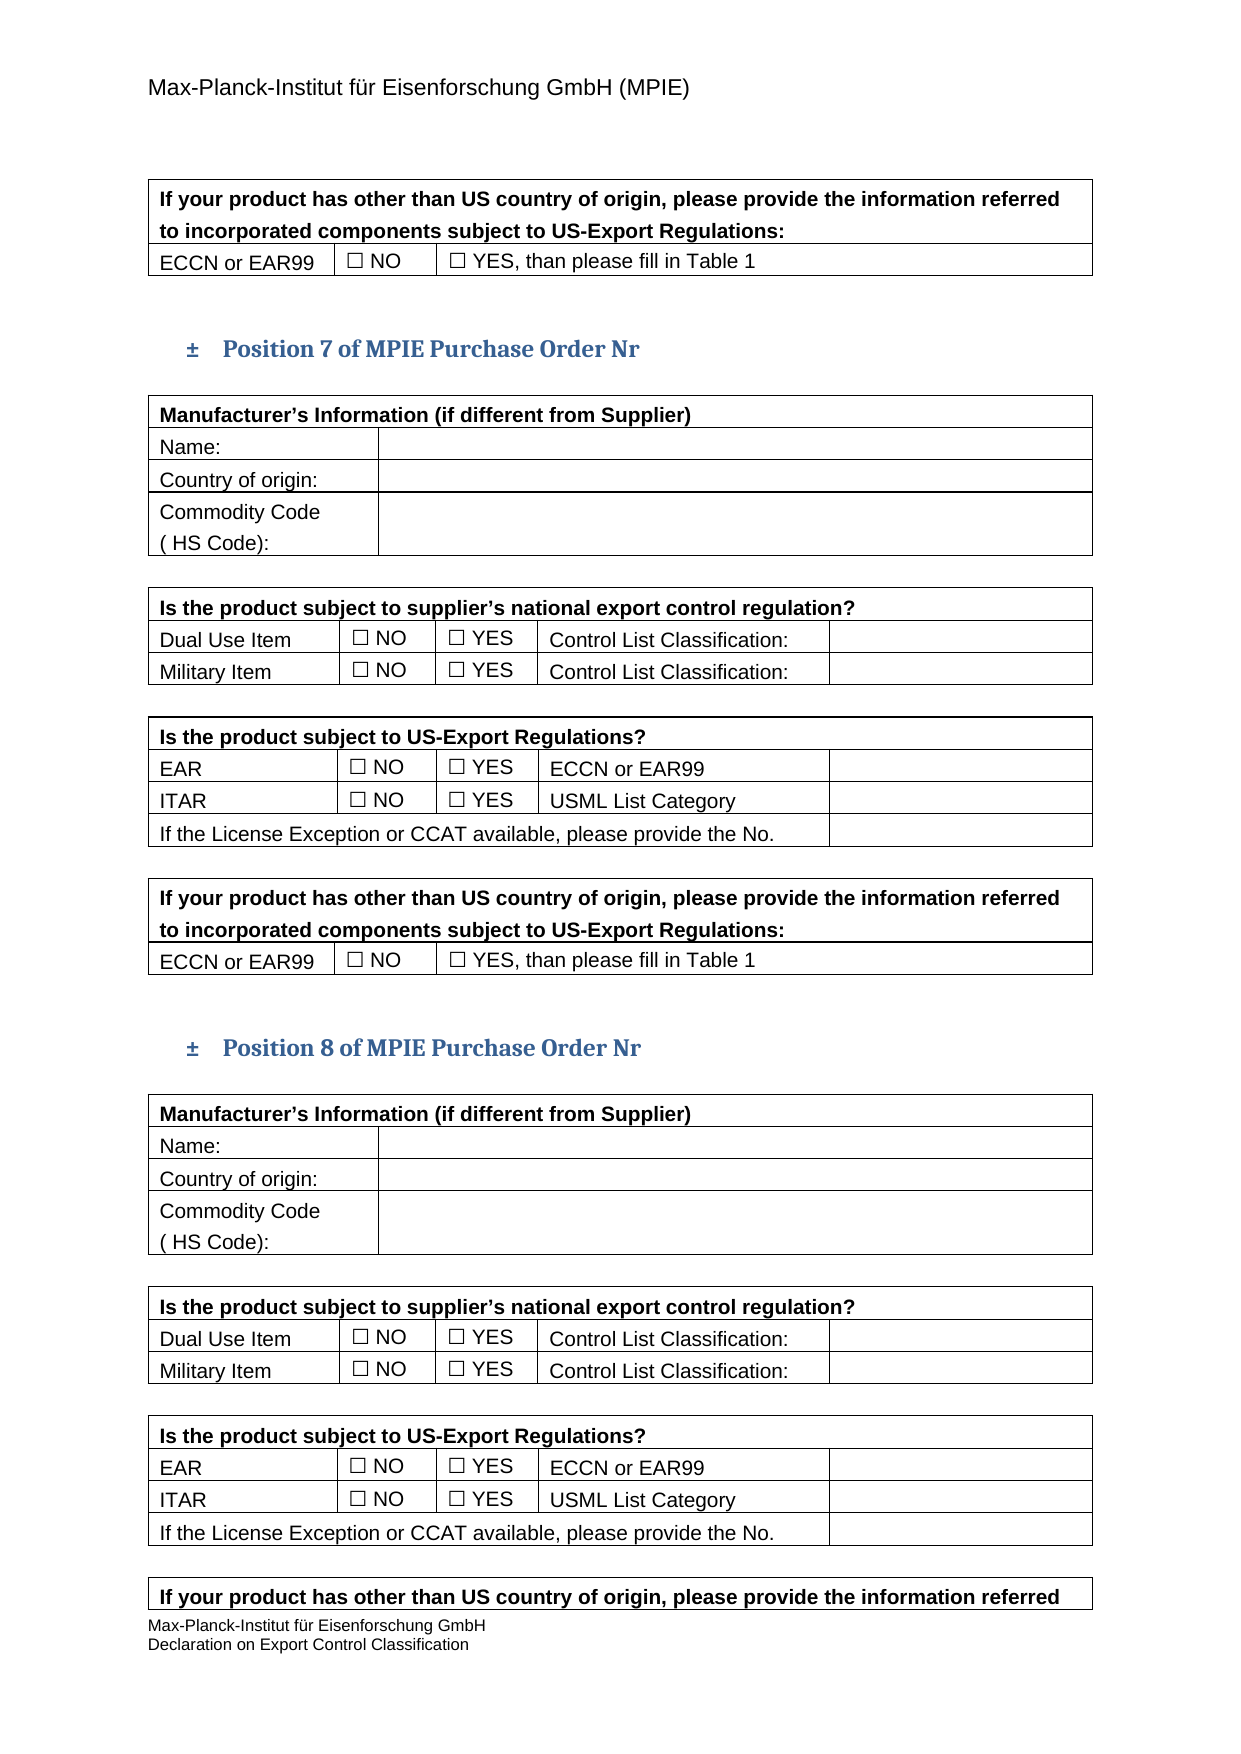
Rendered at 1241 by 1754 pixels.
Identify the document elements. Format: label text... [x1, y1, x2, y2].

table_cell Dual Use Item [149, 1320, 339, 1351]
table_cell NO [338, 750, 436, 781]
table_header Is the product subject to supplier’s national export control regulation? [149, 1287, 1092, 1318]
table_cell YES [437, 782, 538, 813]
table_cell ITAR [149, 1481, 337, 1512]
table_cell [379, 460, 1092, 491]
table_cell [830, 1320, 1092, 1351]
table_cell YES, than please fill in Table 1 [437, 943, 1092, 974]
table_cell ITAR [149, 782, 337, 813]
table_cell YES [437, 750, 538, 781]
table_cell [830, 621, 1092, 652]
table_cell [830, 782, 1092, 813]
table_header Manufacturer’s Information (if different from Supplier) [149, 1095, 1092, 1126]
table_cell NO [340, 1320, 435, 1351]
table_header Manufacturer’s Information (if different from Supplier) [149, 396, 1092, 427]
table_cell Control List Classification: [538, 653, 829, 684]
table_cell If the License Exception or CCAT available, please provide the No. [149, 814, 829, 846]
table_cell YES [437, 1481, 538, 1512]
table_cell USML List Category [539, 782, 829, 813]
table_cell Control List Classification: [538, 621, 829, 652]
table_cell [379, 1159, 1092, 1190]
subtitle Position 7 of MPIE Purchase Order Nr [185, 332, 1093, 363]
table_cell Name: [149, 1127, 378, 1158]
table_cell NO [340, 621, 435, 652]
table_cell Name: [149, 428, 378, 459]
table_cell [830, 653, 1092, 684]
table_cell [379, 493, 1092, 555]
table_cell USML List Category [539, 1481, 829, 1512]
table_cell Control List Classification: [538, 1320, 829, 1351]
table_cell [830, 750, 1092, 781]
table_cell NO [340, 1352, 435, 1383]
table_cell ECCN or EAR99 [539, 1449, 829, 1480]
table_cell [830, 1352, 1092, 1383]
table_cell YES [436, 1352, 537, 1383]
table_cell NO [335, 943, 436, 974]
table_cell Commodity Code ( HS Code): [149, 1191, 378, 1254]
table_cell NO [335, 244, 436, 275]
table_cell EAR [149, 750, 337, 781]
table_cell [379, 428, 1092, 459]
table_cell [830, 814, 1092, 846]
table_cell ECCN or EAR99 [149, 244, 334, 275]
table_header Is the product subject to supplier’s national export control regulation? [149, 588, 1092, 619]
table_cell [379, 1191, 1092, 1254]
table_cell YES [436, 1320, 537, 1351]
table_cell Commodity Code ( HS Code): [149, 493, 378, 555]
table_cell NO [340, 653, 435, 684]
table_cell If the License Exception or CCAT available, please provide the No. [149, 1513, 829, 1544]
table_cell [830, 1481, 1092, 1512]
table_header Is the product subject to US-Export Regulations? [149, 1416, 1092, 1448]
table_cell Country of origin: [149, 1159, 378, 1190]
table_cell YES [437, 1449, 538, 1480]
table_cell YES, than please fill in Table 1 [437, 244, 1092, 275]
table_cell ECCN or EAR99 [149, 943, 334, 974]
subtitle Position 8 of MPIE Purchase Order Nr [185, 1031, 1093, 1062]
table_cell [830, 1449, 1092, 1480]
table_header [149, 1578, 1092, 1609]
table_cell NO [338, 1481, 436, 1512]
table_cell [830, 1513, 1092, 1544]
table_cell YES [436, 621, 537, 652]
table_cell EAR [149, 1449, 337, 1480]
table_cell NO [338, 782, 436, 813]
table_cell [379, 1127, 1092, 1158]
table_cell Country of origin: [149, 460, 378, 491]
table_cell Dual Use Item [149, 621, 339, 652]
table_cell Control List Classification: [538, 1352, 829, 1383]
table_cell NO [338, 1449, 436, 1480]
table_header Is the product subject to US-Export Regulations? [149, 718, 1092, 749]
table_cell Military Item [149, 1352, 339, 1383]
table_cell YES [436, 653, 537, 684]
table_cell Military Item [149, 653, 339, 684]
table_cell ECCN or EAR99 [539, 750, 829, 781]
